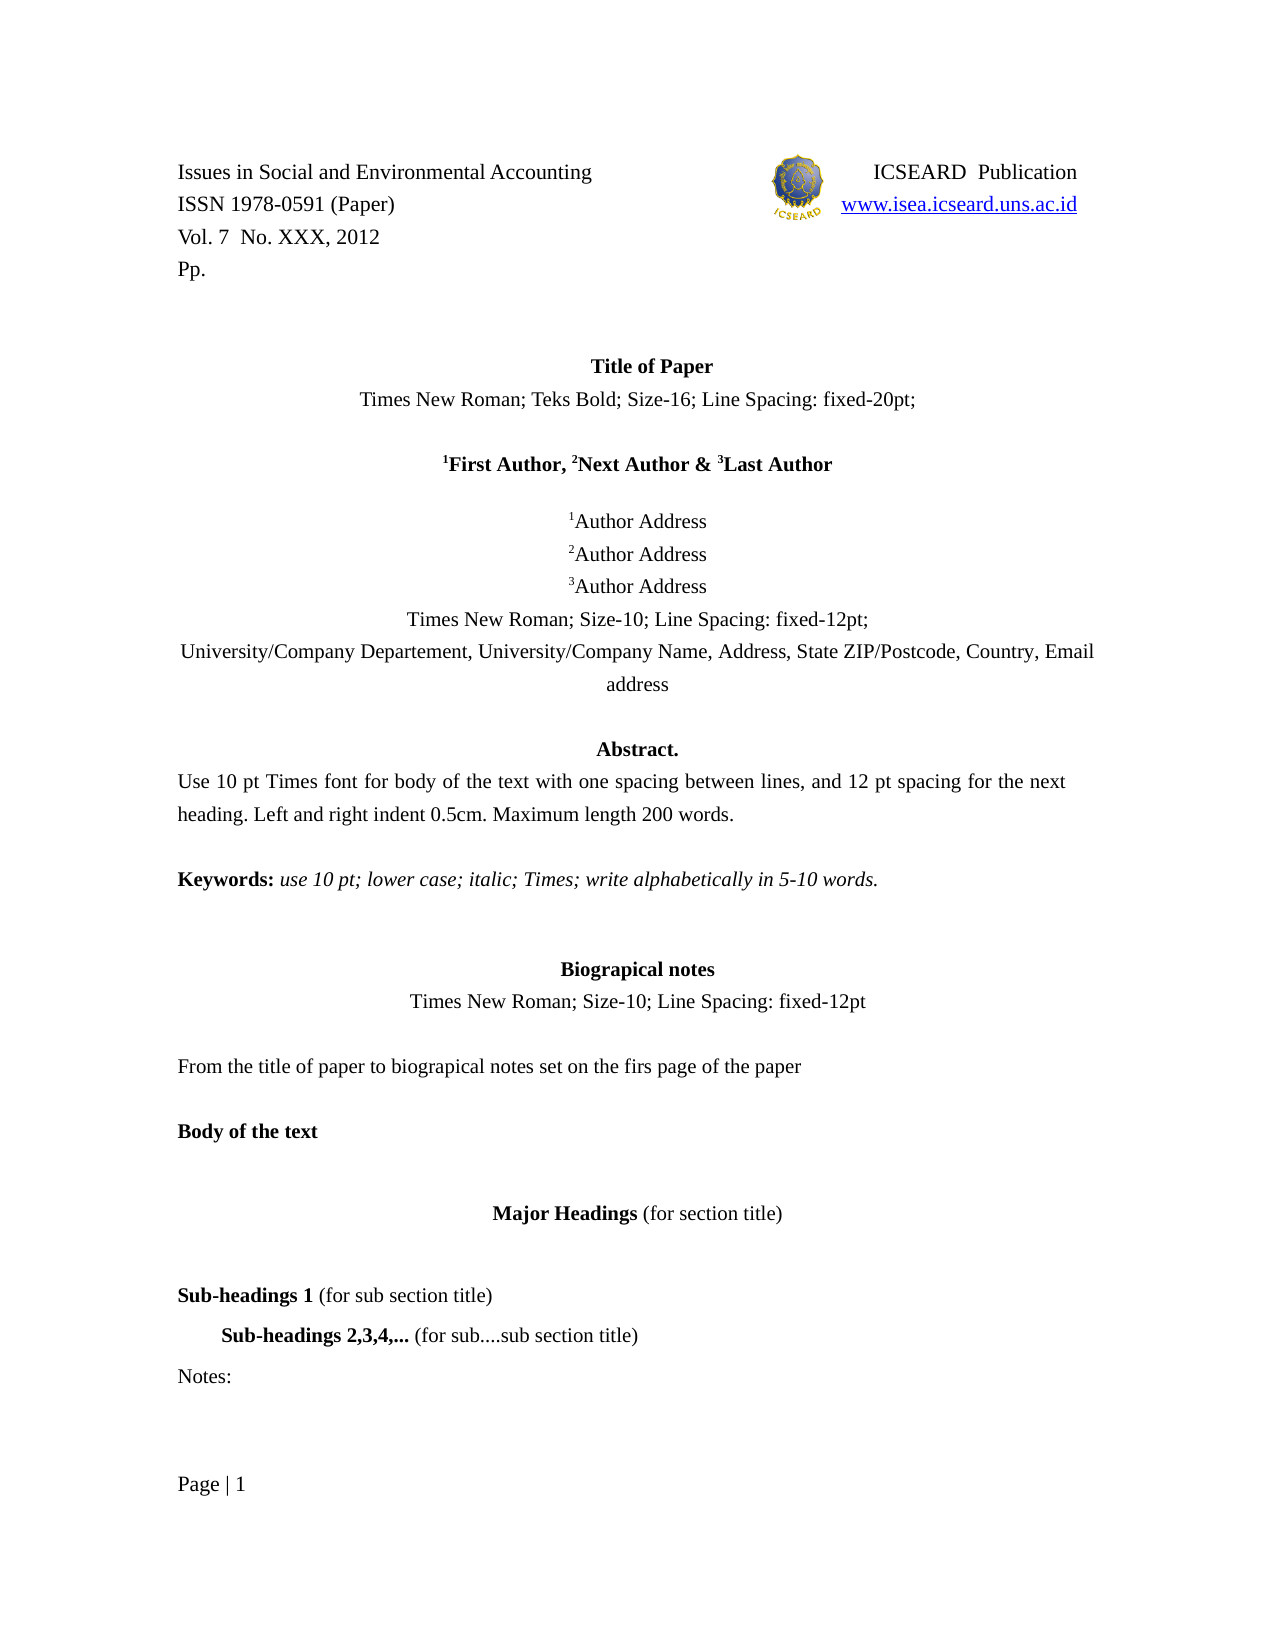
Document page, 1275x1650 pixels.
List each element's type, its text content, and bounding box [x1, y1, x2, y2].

text Issues in Social and Environmental Accounting ICSEARD Publication [824, 155, 1098, 187]
text Abstract. [177, 732, 1098, 765]
text From the title of paper to biograpical notes set on the firs page of the paper [177, 1050, 1098, 1082]
text ISSN 1978-0591 (Paper) www.isea.icseard.uns.ac.id [824, 187, 1098, 220]
picture [771, 154, 824, 220]
text University/Company Departement, University/Company Name, Address, State ZIP/Postcode, Country, Email address [177, 635, 1098, 700]
text Major Headings (for section title) [177, 1197, 1098, 1229]
text ISSN 1978-0591 (Paper) www.isea.icseard.uns.ac.id [177, 187, 771, 220]
text Use 10 pt Times font for body of the text with one spacing between lines, and 12 pt spacing for the next heading. Left and right indent 0.5cm. Maximum length 200 words. [177, 765, 1068, 830]
text Sub-headings 1 (for sub section title) [177, 1278, 1098, 1311]
list Title of Paper [591, 350, 1098, 382]
text Sub-headings 2,3,4,... (for sub....sub section title) [177, 1319, 1098, 1352]
text Body of the text [177, 1115, 1098, 1147]
text Pp. [177, 252, 1098, 285]
text Vol. 7 No. XXX, 2012 [177, 220, 1098, 252]
text Times New Roman; Size-10; Line Spacing: fixed-12pt; [177, 602, 1098, 635]
text Notes: [177, 1360, 1098, 1392]
text 2Author Address [177, 537, 1098, 570]
text 1First Author, 2Next Author & 3Last Author [177, 447, 1098, 480]
text 3Author Address [177, 570, 1098, 602]
text 1Author Address [177, 505, 1098, 537]
text Biograpical notes [177, 952, 1098, 985]
text Issues in Social and Environmental Accounting ICSEARD Publication [177, 155, 771, 187]
text Keywords: use 10 pt; lower case; italic; Times; write alphabetically in 5-10 words. [177, 862, 1098, 895]
text Times New Roman; Size-10; Line Spacing: fixed-12pt [177, 985, 1098, 1017]
text Times New Roman; Teks Bold; Size-16; Line Spacing: fixed-20pt; [177, 382, 1098, 415]
